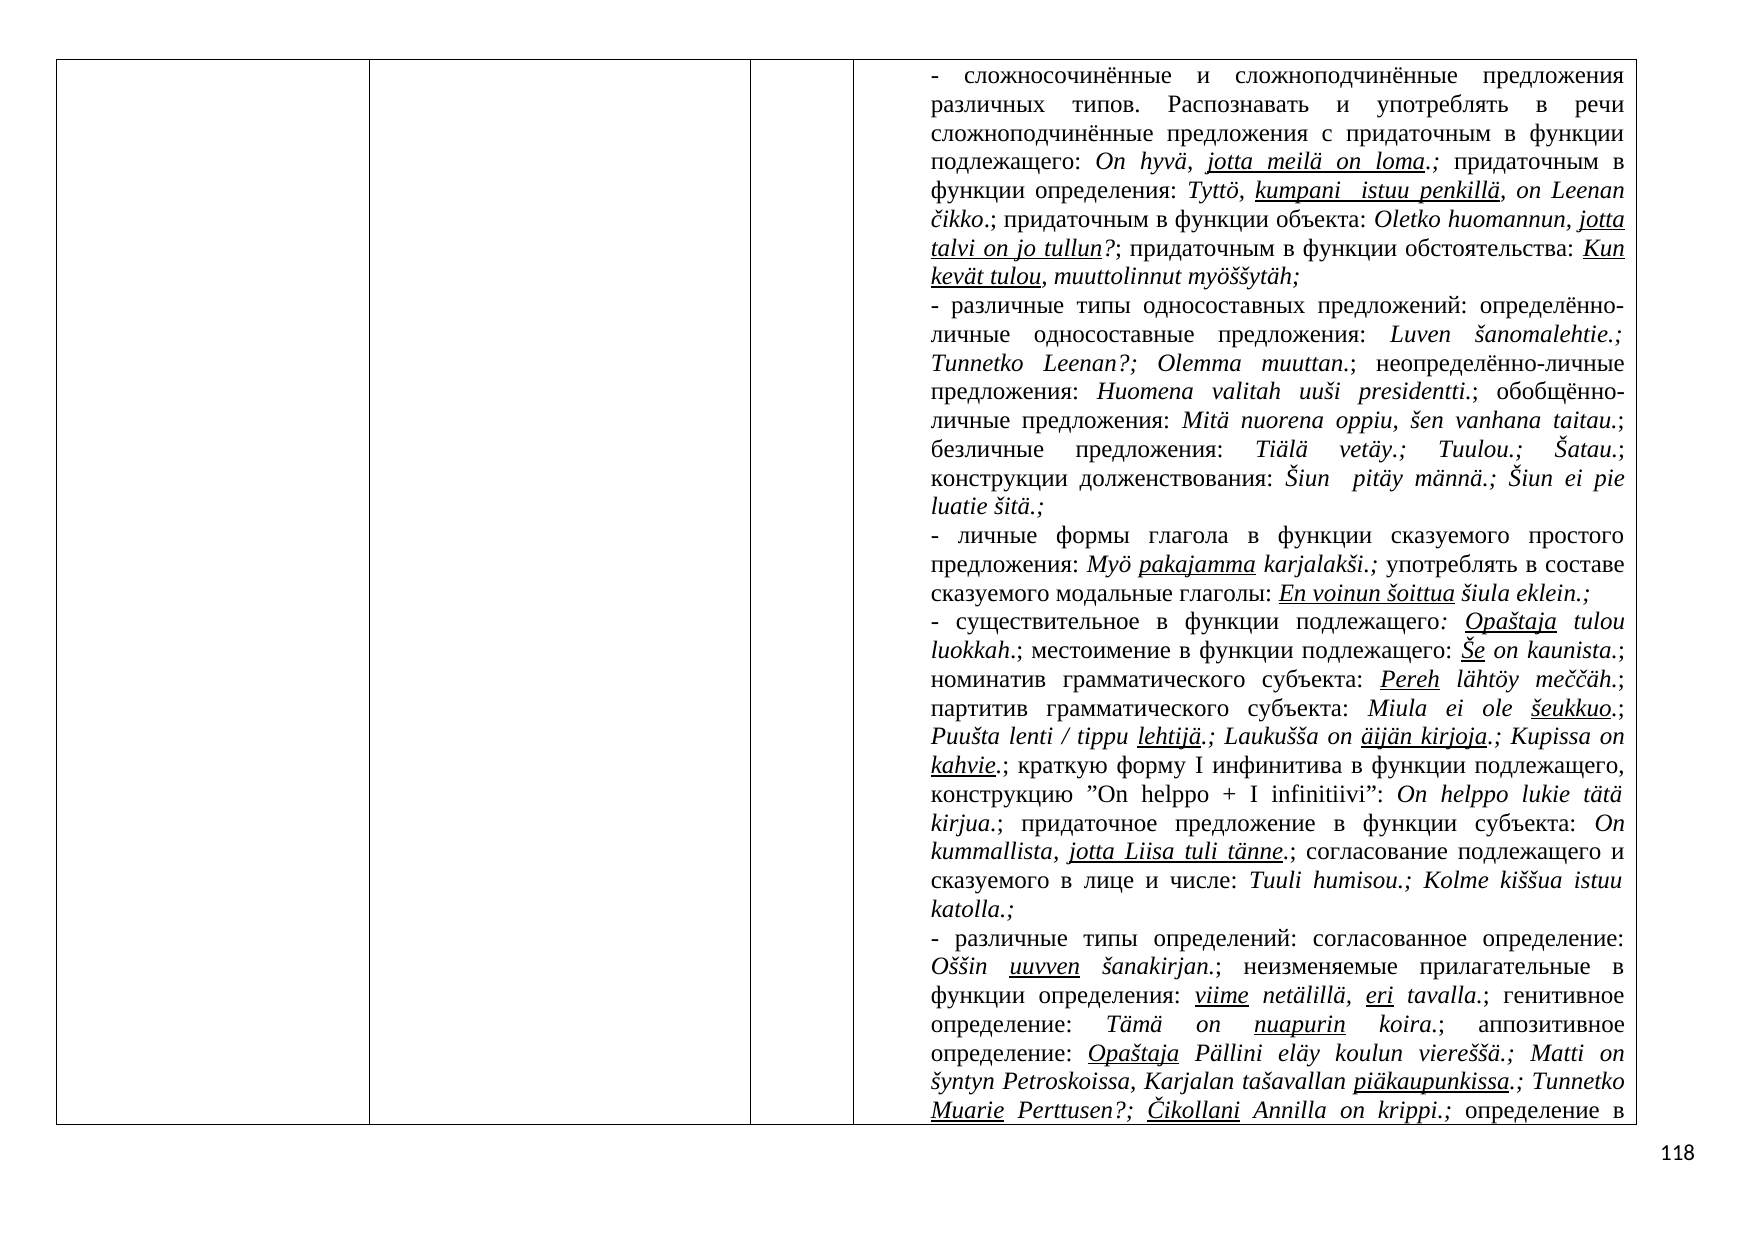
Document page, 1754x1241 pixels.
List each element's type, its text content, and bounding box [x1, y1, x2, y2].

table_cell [370, 60, 750, 1124]
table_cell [57, 60, 369, 1124]
table_cell 6 [751, 60, 853, 1124]
